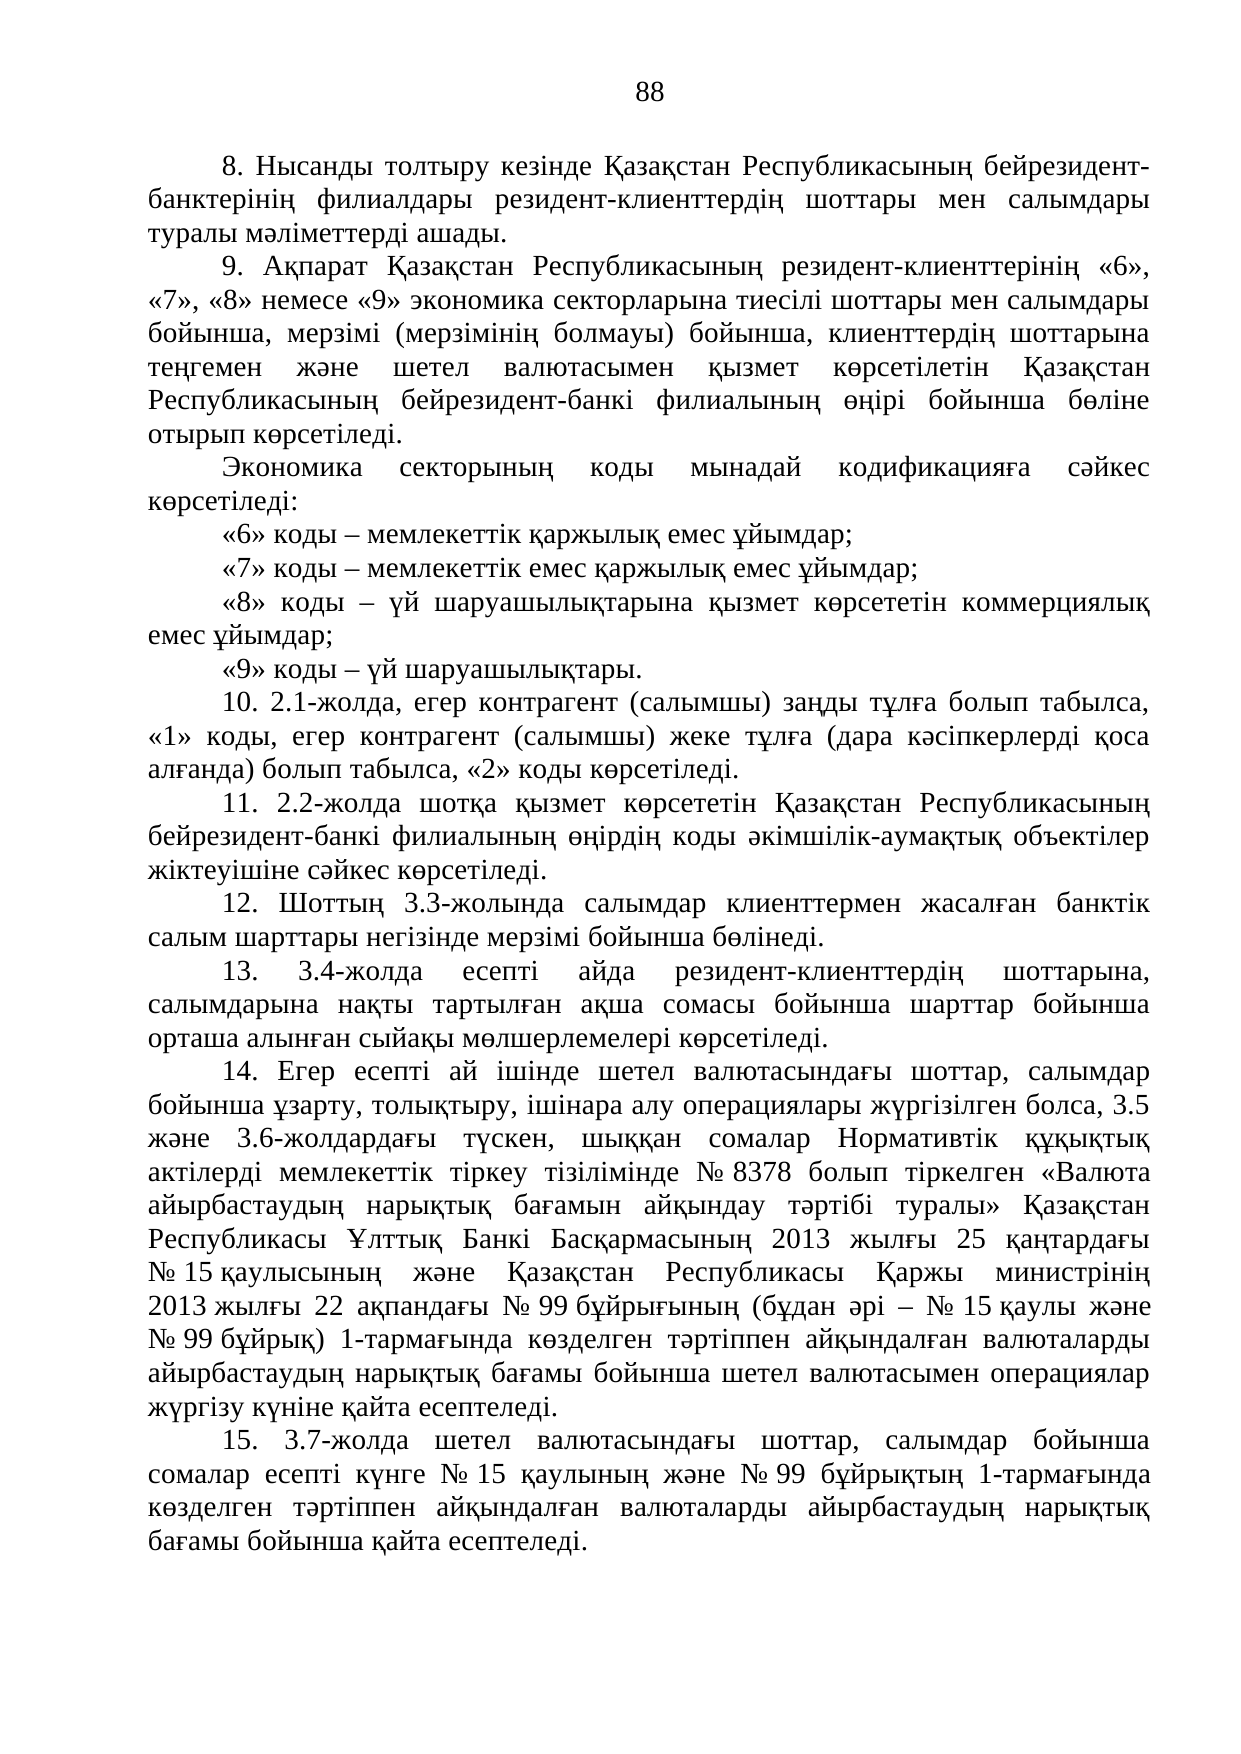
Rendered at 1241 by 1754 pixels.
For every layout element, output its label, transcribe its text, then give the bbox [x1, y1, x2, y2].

text «9» коды – үй шаруашылықтары. [148, 651, 1152, 684]
text 9. Ақпарат Қазақстан Республикасының резидент-клиенттерінің «6», «7», «8» немесе «9» экономика секторларына тиесілі шоттары мен салымдары бойынша, мерзімі (мерзімінің болмауы) бойынша, клиенттердің шоттарына теңгемен және шетел валютасымен қызмет көрсетілетін Қазақстан Республикасының бейрезидент-банкі филиалының өңірі бойынша бөліне отырып көрсетіледі. [148, 248, 1152, 449]
text 8. Нысанды толтыру кезінде Қазақстан Республикасының бейрезидент-банктерінің филиалдары резидент-клиенттердің шоттары мен салымдары туралы мәліметтерді ашады. [148, 148, 1152, 248]
text «8» коды – үй шаруашылықтарына қызмет көрсететін коммерциялық емес ұйымдар; [148, 584, 1152, 651]
text 13. 3.4-жолда есепті айда резидент-клиенттердің шоттарына, салымдарына нақты тартылған ақша сомасы бойынша шарттар бойынша орташа алынған сыйақы мөлшерлемелері көрсетіледі. [148, 953, 1152, 1053]
text «6» коды – мемлекеттік қаржылық емес ұйымдар; [148, 517, 1152, 550]
text 12. Шоттың 3.3-жолында салымдар клиенттермен жасалған банктік салым шарттары негізінде мерзімі бойынша бөлінеді. [148, 886, 1152, 953]
text 10. 2.1-жолда, егер контрагент (салымшы) заңды тұлға болып табылса, «1» коды, егер контрагент (салымшы) жеке тұлға (дара кәсіпкерлерді қоса алғанда) болып табылса, «2» коды көрсетіледі. [148, 684, 1152, 785]
text 15. 3.7-жолда шетел валютасындағы шоттар, салымдар бойынша сомалар есепті күнге № 15 қаулының және № 99 бұйрықтың 1-тармағында көзделген тәртіппен айқындалған валюталарды айырбастаудың нарықтық бағамы бойынша қайта есептеледі. [148, 1422, 1152, 1556]
text 14. Егер есепті ай ішінде шетел валютасындағы шоттар, салымдар бойынша ұзарту, толықтыру, ішінара алу операциялары жүргізілген болса, 3.5 және 3.6-жолдардағы түскен, шыққан сомалар Нормативтік құқықтық актілерді мемлекеттік тіркеу тізілімінде № 8378 болып тіркелген «Валюта айырбастаудың нарықтық бағамын айқындау тәртібі туралы» Қазақстан Республикасы Ұлттық Банкі Басқармасының 2013 жылғы 25 қаңтардағы № 15 қаулысының және Қазақстан Республикасы Қаржы министрінің 2013 жылғы 22 ақпандағы № 99 бұйрығының (бұдан әрі – № 15 қаулы және № 99 бұйрық) 1-тармағында көзделген тәртіппен айқындалған валюталарды айырбастаудың нарықтық бағамы бойынша шетел валютасымен операциялар жүргізу күніне қайта есептеледі. [148, 1053, 1152, 1422]
text Экономика секторының коды мынадай кодификацияға сәйкес көрсетіледі: [148, 449, 1152, 517]
text 11. 2.2-жолда шотқа қызмет көрсететін Қазақстан Республикасының бейрезидент-банкі филиалының өңірдің коды әкімшілік-аумақтық объектілер жіктеуішіне сәйкес көрсетіледі. [148, 785, 1152, 886]
text «7» коды – мемлекеттік емес қаржылық емес ұйымдар; [148, 550, 1152, 584]
